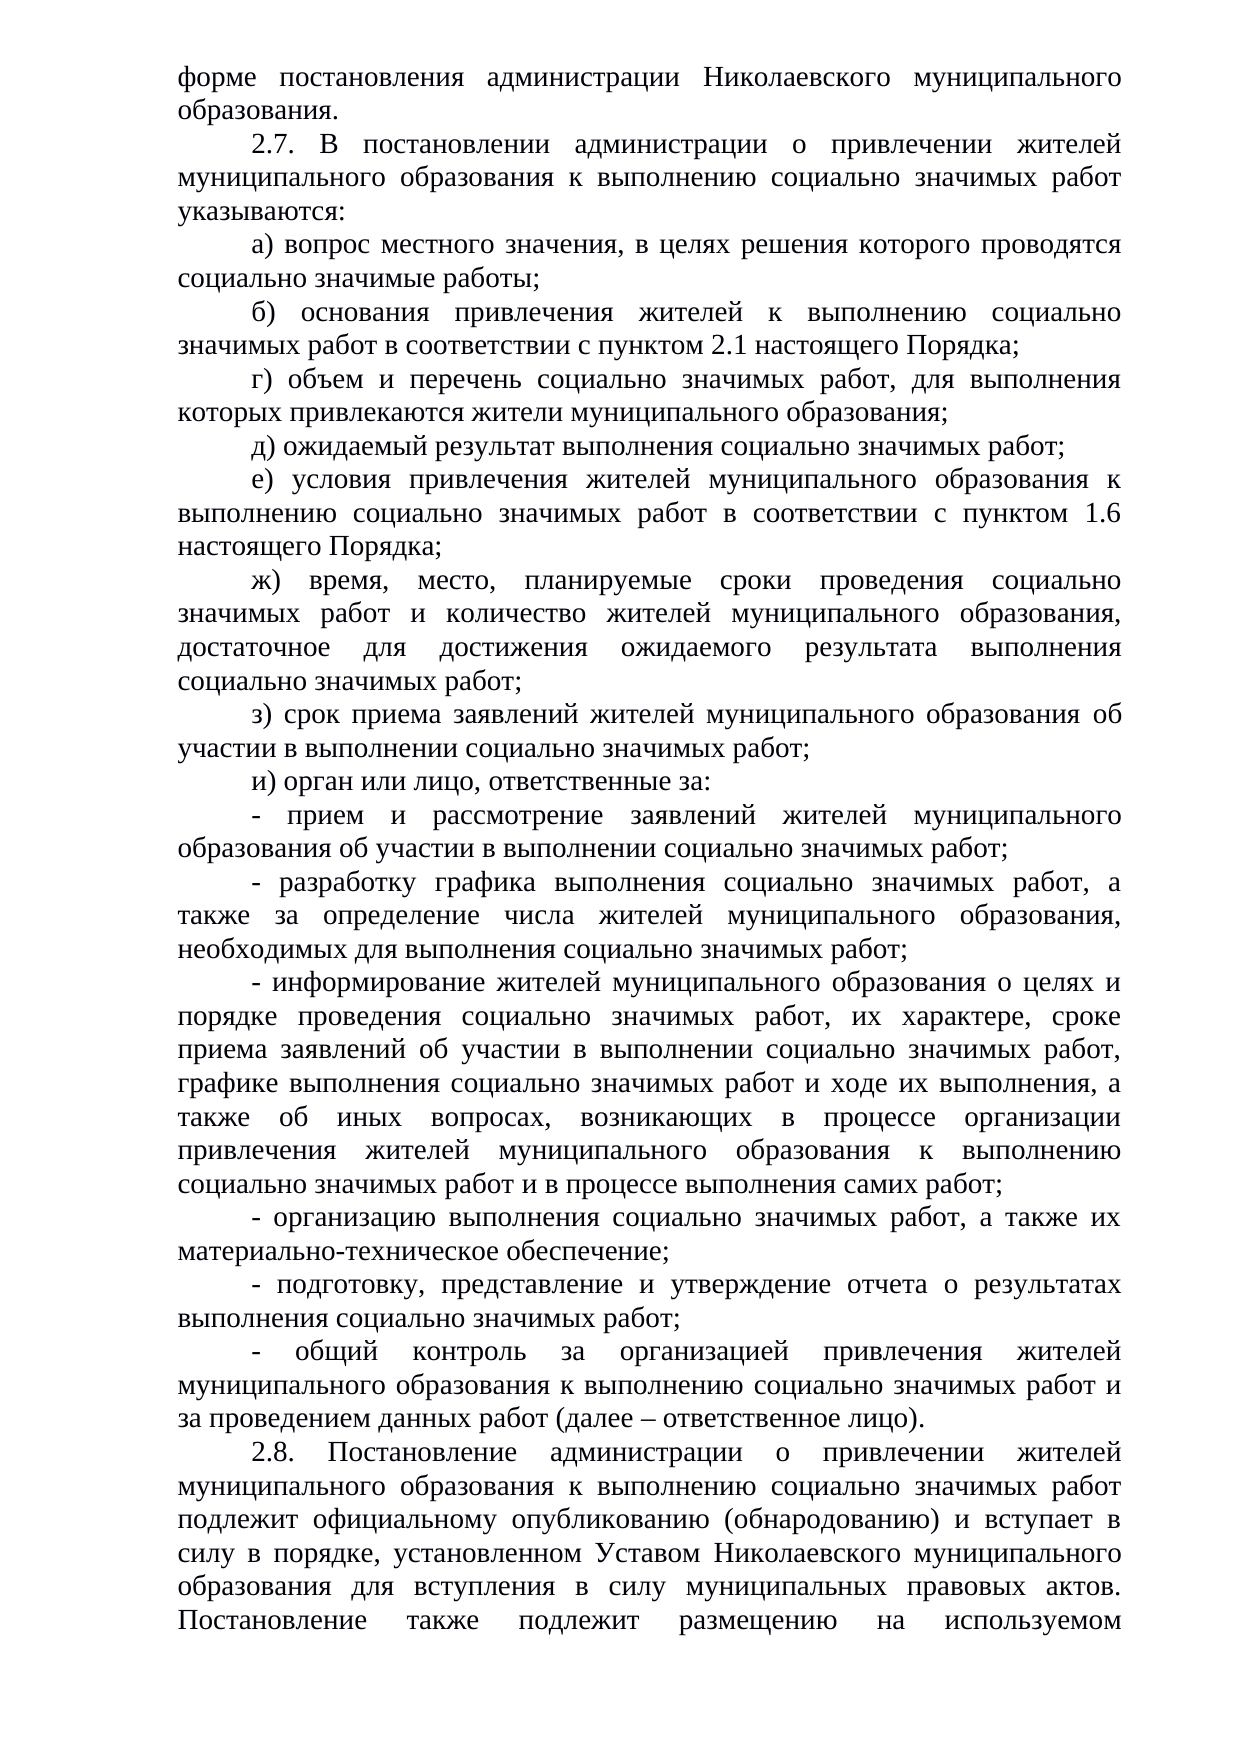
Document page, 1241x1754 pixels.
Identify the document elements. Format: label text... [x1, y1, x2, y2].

text ж) время, место, планируемые сроки проведения социально значимых работ и количество жителей муниципального образования, достаточное для достижения ожидаемого результата выполнения социально значимых работ; [177, 562, 1122, 696]
text - общий контроль за организацией привлечения жителей муниципального образования к выполнению социально значимых работ и за проведением данных работ (далее – ответственное лицо). [177, 1333, 1122, 1434]
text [177, 1434, 1122, 1635]
text - информирование жителей муниципального образования о целях и порядке проведения социально значимых работ, их характере, сроке приема заявлений об участии в выполнении социально значимых работ, графике выполнения социально значимых работ и ходе их выполнения, а также об иных вопросах, возникающих в процессе организации привлечения жителей муниципального образования к выполнению социально значимых работ и в процессе выполнения самих работ; [177, 964, 1122, 1199]
text е) условия привлечения жителей муниципального образования к выполнению социально значимых работ в соответствии с пунктом 1.6 настоящего Порядка; [177, 461, 1122, 562]
text б) основания привлечения жителей к выполнению социально значимых работ в соответствии с пунктом 2.1 настоящего Порядка; [177, 294, 1122, 361]
text г) объем и перечень социально значимых работ, для выполнения которых привлекаются жители муниципального образования; [177, 361, 1122, 428]
text з) срок приема заявлений жителей муниципального образования об участии в выполнении социально значимых работ; [177, 696, 1122, 763]
text д) ожидаемый результат выполнения социально значимых работ; [177, 428, 1122, 461]
text 2.7. В постановлении администрации о привлечении жителей муниципального образования к выполнению социально значимых работ указываются: [177, 126, 1122, 227]
text - прием и рассмотрение заявлений жителей муниципального образования об участии в выполнении социально значимых работ; [177, 797, 1122, 864]
text и) орган или лицо, ответственные за: [177, 763, 1122, 797]
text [177, 59, 1122, 126]
text а) вопрос местного значения, в целях решения которого проводятся социально значимые работы; [177, 227, 1122, 294]
text - организацию выполнения социально значимых работ, а также их материально-техническое обеспечение; [177, 1199, 1122, 1266]
text - подготовку, представление и утверждение отчета о результатах выполнения социально значимых работ; [177, 1266, 1122, 1333]
text - разработку графика выполнения социально значимых работ, а также за определение числа жителей муниципального образования, необходимых для выполнения социально значимых работ; [177, 864, 1122, 964]
